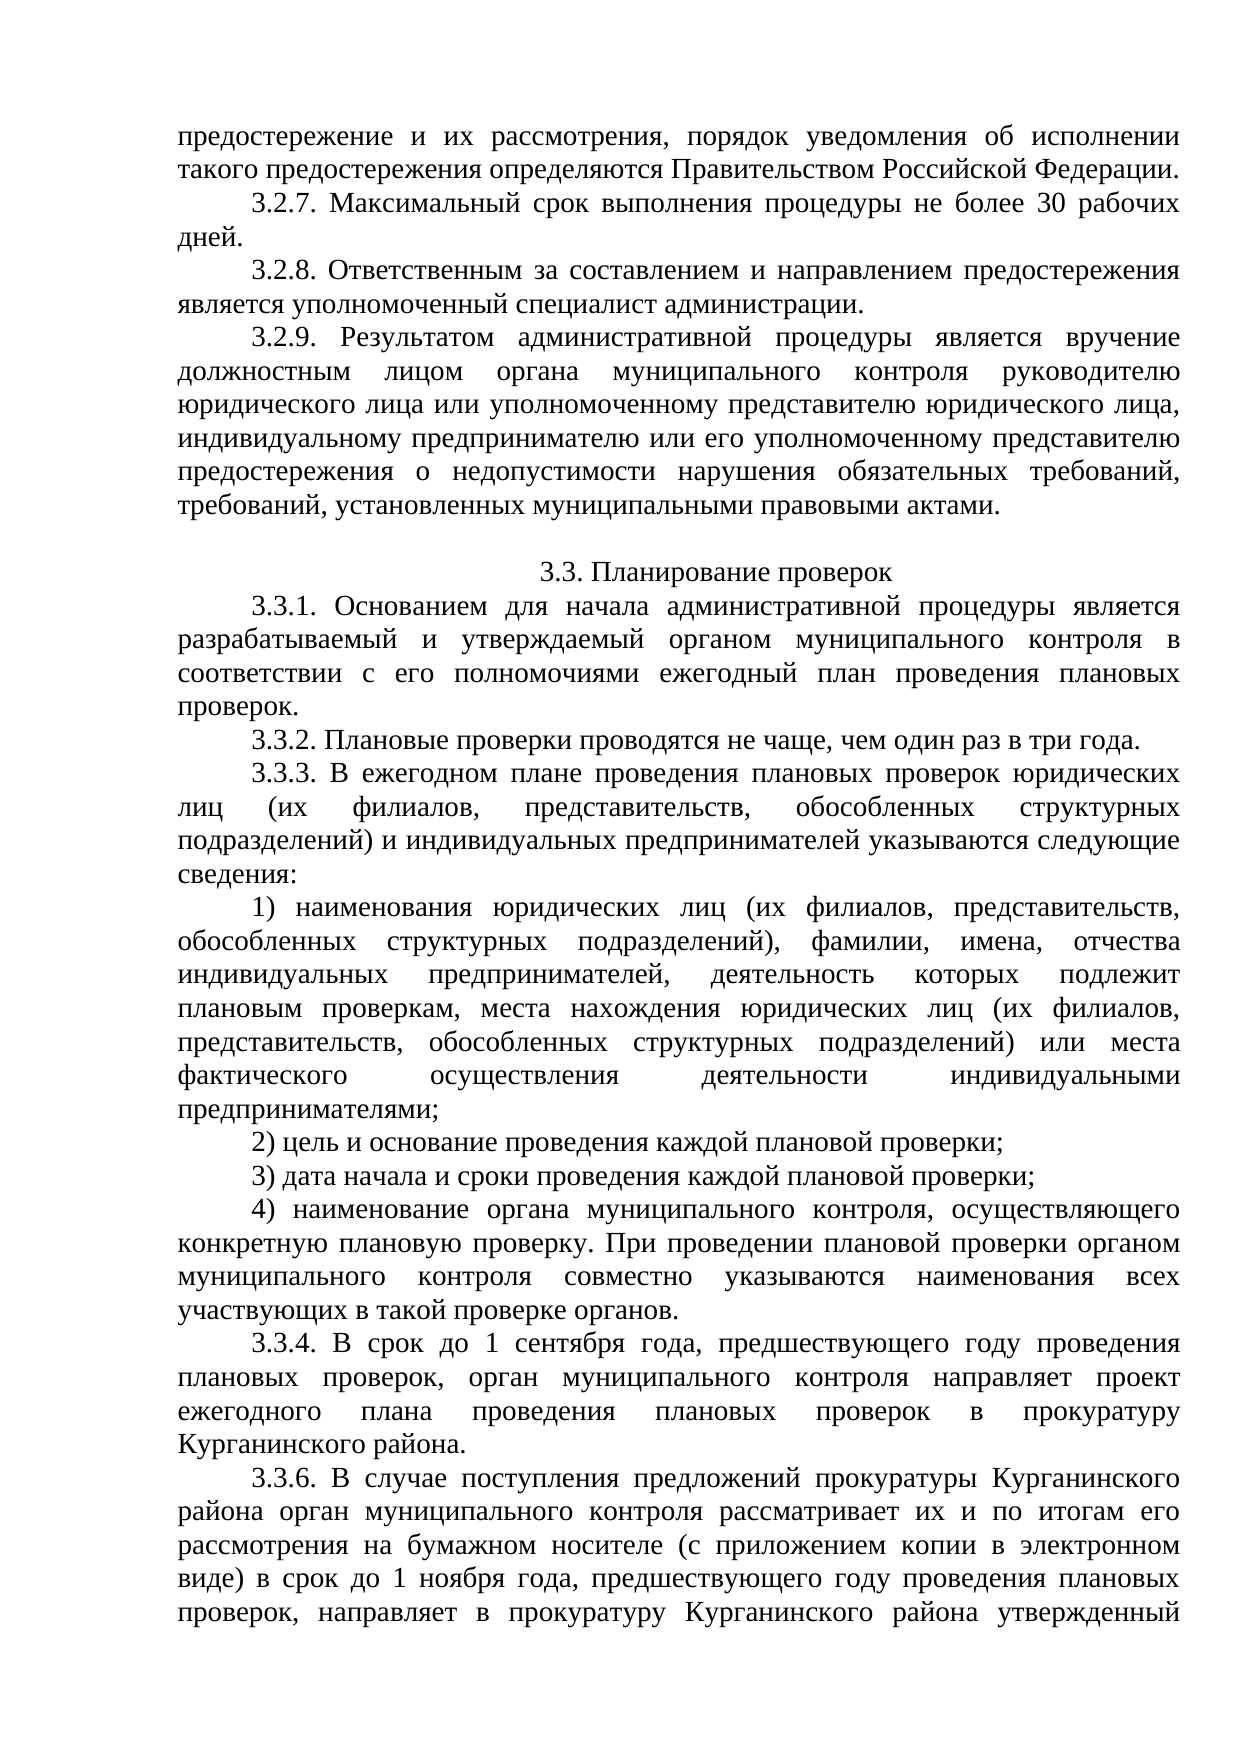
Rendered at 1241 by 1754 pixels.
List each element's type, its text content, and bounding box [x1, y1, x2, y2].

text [177, 1460, 1181, 1627]
text 3.3.2. Плановые проверки проводятся не чаще, чем один раз в три года. [177, 722, 1181, 755]
text 2) цель и основание проведения каждой плановой проверки; [177, 1124, 1181, 1158]
text 3) дата начала и сроки проведения каждой плановой проверки; [177, 1158, 1181, 1191]
text 1) наименования юридических лиц (их филиалов, представительств, обособленных структурных подразделений), фамилии, имена, отчества индивидуальных предпринимателей, деятельность которых подлежит плановым проверкам, места нахождения юридических лиц (их филиалов, представительств, обособленных структурных подразделений) или места фактического осуществления деятельности индивидуальными предпринимателями; [177, 889, 1181, 1124]
text 3.3.3. В ежегодном плане проведения плановых проверок юридических лиц (их филиалов, представительств, обособленных структурных подразделений) и индивидуальных предпринимателей указываются следующие сведения: [177, 755, 1181, 889]
text 4) наименование органа муниципального контроля, осуществляющего конкретную плановую проверку. При проведении плановой проверки органом муниципального контроля совместно указываются наименования всех участвующих в такой проверке органов. [177, 1191, 1181, 1326]
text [177, 118, 1181, 185]
text 3.3. Планирование проверок [177, 554, 1181, 588]
text 3.2.8. Ответственным за составлением и направлением предостережения является уполномоченный специалист администрации. [177, 252, 1181, 319]
text 3.3.4. В срок до 1 сентября года, предшествующего году проведения плановых проверок, орган муниципального контроля направляет проект ежегодного плана проведения плановых проверок в прокуратуру Курганинского района. [177, 1326, 1181, 1460]
text 3.3.1. Основанием для начала административной процедуры является разрабатываемый и утверждаемый органом муниципального контроля в соответствии с его полномочиями ежегодный план проведения плановых проверок. [177, 588, 1181, 722]
text 3.2.7. Максимальный срок выполнения процедуры не более 30 рабочих дней. [177, 185, 1181, 252]
text 3.2.9. Результатом административной процедуры является вручение должностным лицом органа муниципального контроля руководителю юридического лица или уполномоченному представителю юридического лица, индивидуальному предпринимателю или его уполномоченному представителю предостережения о недопустимости нарушения обязательных требований, требований, установленных муниципальными правовыми актами. [177, 319, 1181, 521]
